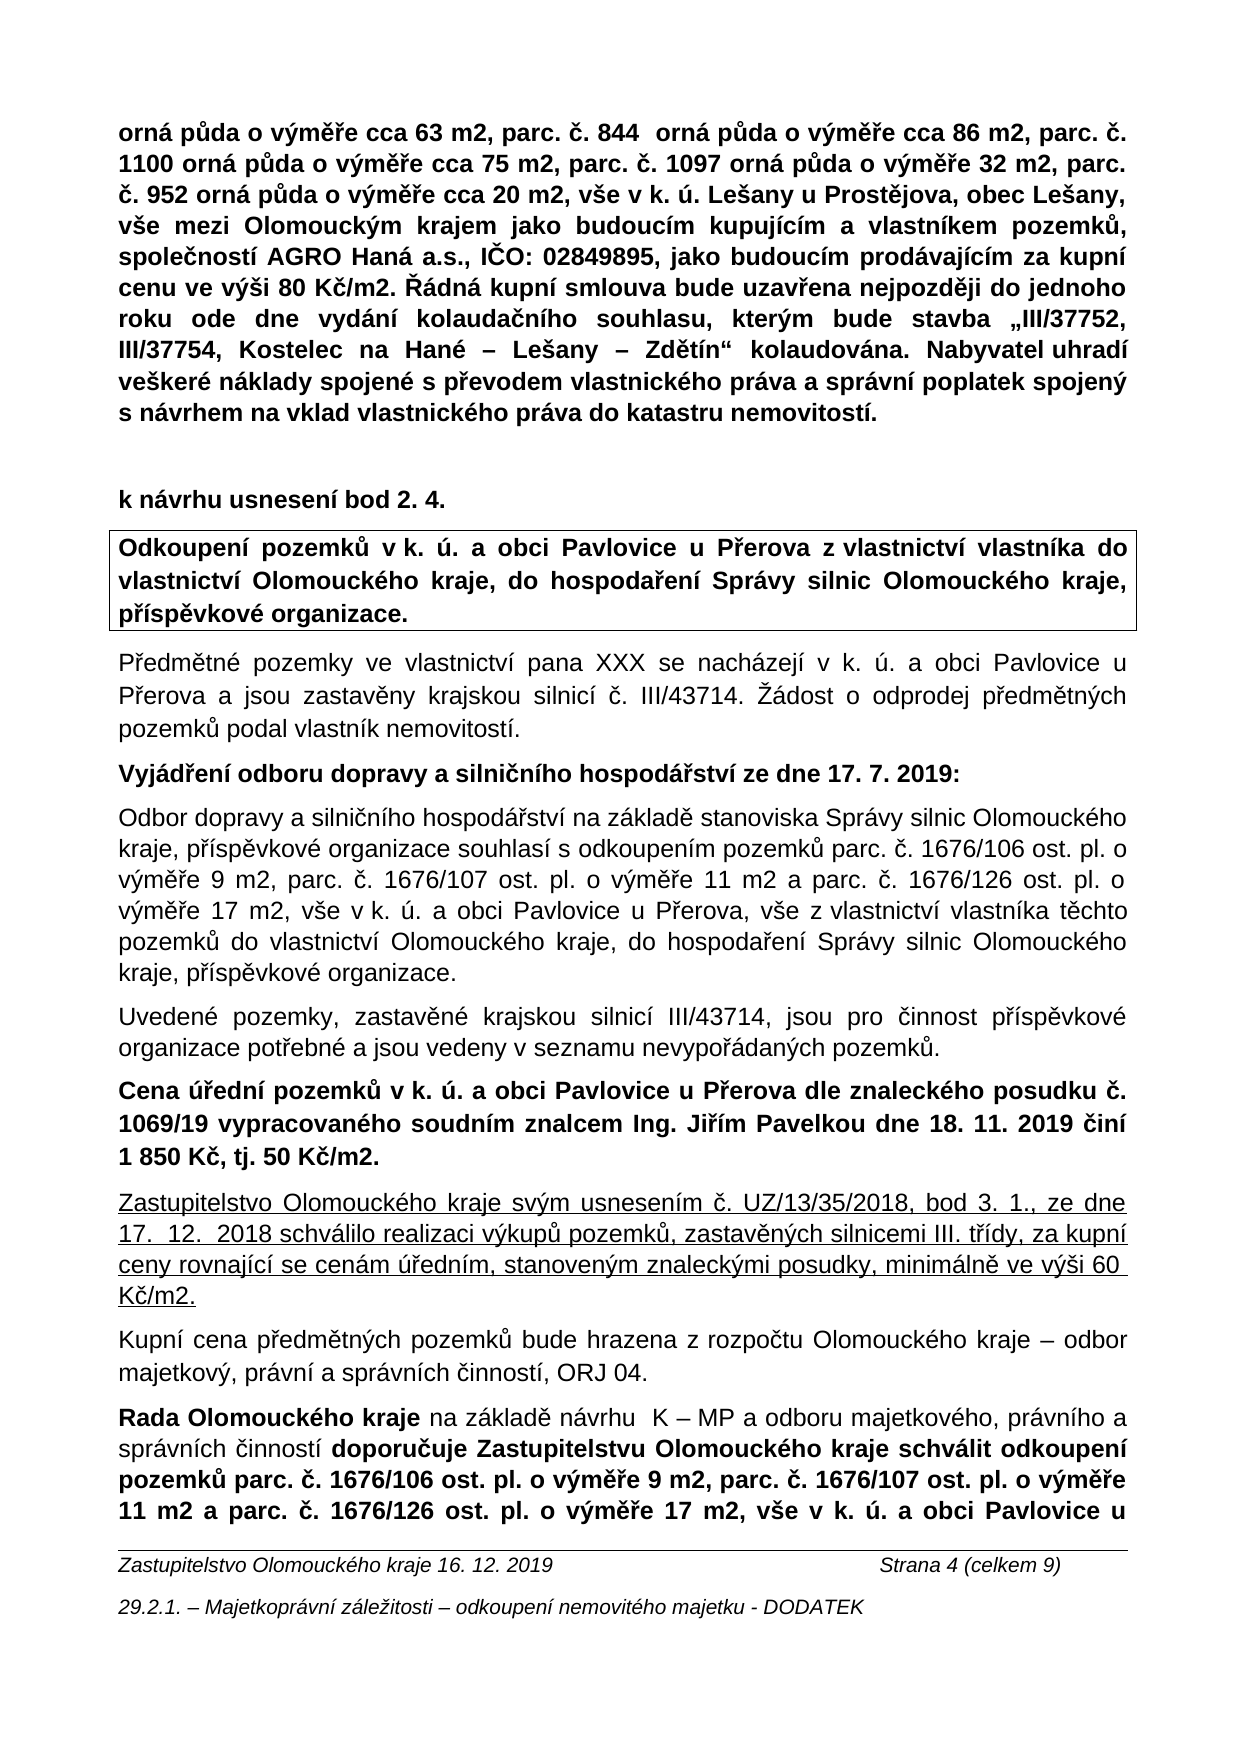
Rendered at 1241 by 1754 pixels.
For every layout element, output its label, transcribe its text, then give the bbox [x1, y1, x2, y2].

text Odbor dopravy a silničního hospodářství na základě stanoviska Správy silnic Olomouckého kraje, příspěvkové organizace souhlasí s odkoupením pozemků parc. č. 1676/106 ost. pl. o výměře 9 m2, parc. č. 1676/107 ost. pl. o výměře 11 m2 a parc. č. 1676/126 ost. pl. o výměře 17 m2, vše v k. ú. a obci Pavlovice u Přerova, vše z vlastnictví vlastníka těchto pozemků do vlastnictví Olomouckého kraje, do hospodaření Správy silnic Olomouckého kraje, příspěvkové organizace. [118, 803, 1128, 987]
text Cena úřední pozemků v k. ú. a obci Pavlovice u Přerova dle znaleckého posudku č. 1069/19 vypracovaného soudním znalcem Ing. Jiřím Pavelkou dne 18. 11. 2019 činí 1 850 Kč, tj. 50 Kč/m2. [118, 1076, 1128, 1171]
text Zastupitelstvo Olomouckého kraje svým usnesením č. UZ/13/35/2018, bod 3. 1., ze dne 17. 12. 2018 schválilo realizaci výkupů pozemků, zastavěných silnicemi III. třídy, za kupní ceny rovnající se cenám úředním, stanoveným znaleckými posudky, minimálně ve výši 60 Kč/m2. [118, 1276, 1128, 1310]
text Kupní cena předmětných pozemků bude hrazena z rozpočtu Olomouckého kraje – odbor majetkový, právní a správních činností, ORJ 04. [118, 1324, 1128, 1386]
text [118, 1403, 1128, 1525]
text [118, 118, 1128, 426]
text Zastupitelstvo Olomouckého kraje svým usnesením č. UZ/13/35/2018, bod 3. 1., ze dne 17. 12. 2018 schválilo realizaci výkupů pozemků, zastavěných silnicemi III. třídy, za kupní ceny rovnající se cenám úředním, stanoveným znaleckými posudky, minimálně ve výši 60 Kč/m2. [118, 1188, 1128, 1244]
text k návrhu usnesení bod 2. 4. [118, 484, 1128, 513]
text Uvedené pozemky, zastavěné krajskou silnicí III/43714, jsou pro činnost příspěvkové organizace potřebné a jsou vedeny v seznamu nevypořádaných pozemků. [118, 1002, 1128, 1062]
text Vyjádření odboru dopravy a silničního hospodářství ze dne 17. 7. 2019: [118, 759, 1128, 788]
text Předmětné pozemky ve vlastnictví pana XXX se nacházejí v k. ú. a obci Pavlovice u Přerova a jsou zastavěny krajskou silnicí č. III/43714. Žádost o odprodej předmětných pozemků podal vlastník nemovitostí. [118, 648, 1128, 743]
text Zastupitelstvo Olomouckého kraje svým usnesením č. UZ/13/35/2018, bod 3. 1., ze dne 17. 12. 2018 schválilo realizaci výkupů pozemků, zastavěných silnicemi III. třídy, za kupní ceny rovnající se cenám úředním, stanoveným znaleckými posudky, minimálně ve výši 60 Kč/m2. [118, 1245, 1128, 1275]
text Odkoupení pozemků v k. ú. a obci Pavlovice u Přerova z vlastnictví vlastníka do vlastnictví Olomouckého kraje, do hospodaření Správy silnic Olomouckého kraje, příspěvkové organizace. [110, 531, 1136, 630]
